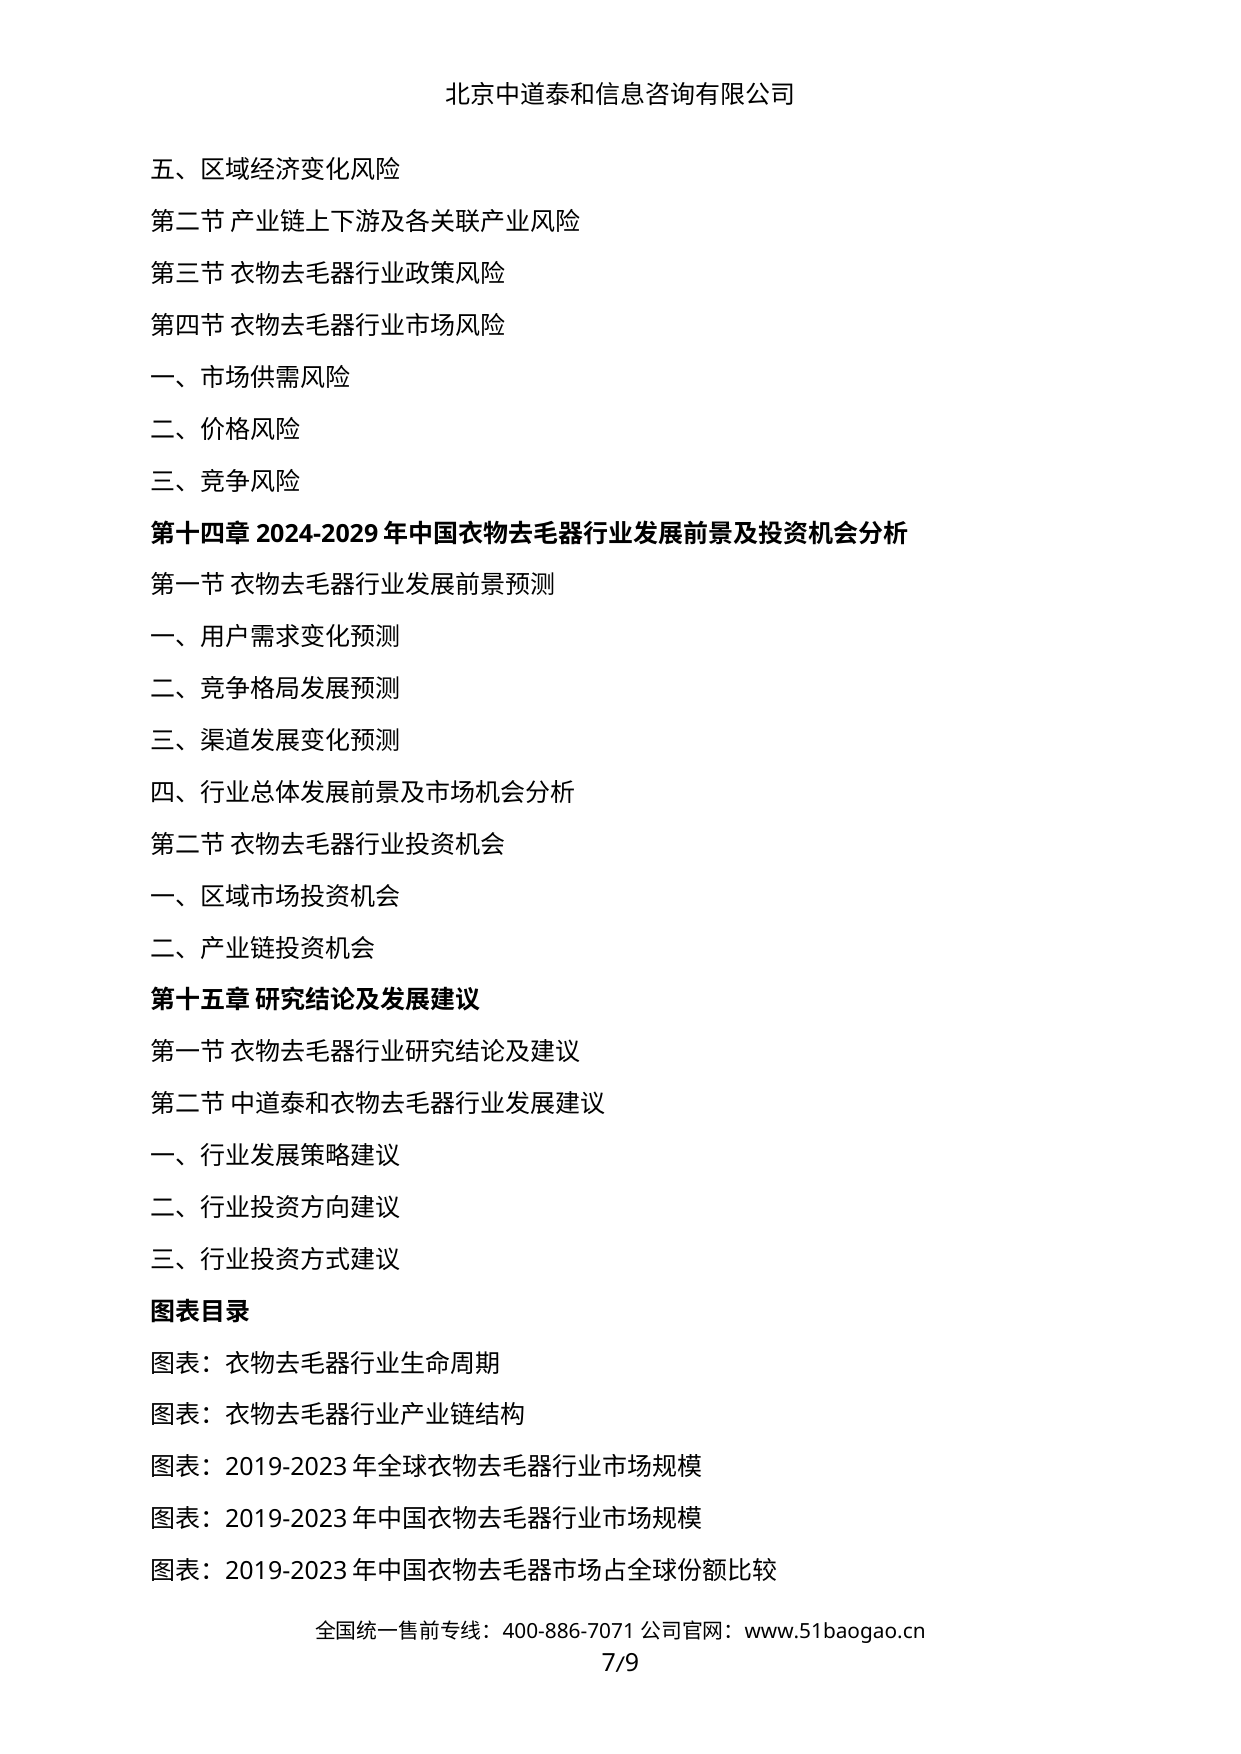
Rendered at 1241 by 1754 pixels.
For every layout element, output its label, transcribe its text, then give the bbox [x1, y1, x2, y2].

text 一、行业发展策略建议 [150, 1136, 1090, 1172]
text 图表：衣物去毛器行业产业链结构 [150, 1395, 1090, 1431]
text 一、区域市场投资机会 [150, 876, 1090, 912]
text 图表：2019-2023年中国衣物去毛器行业市场规模 [150, 1499, 1090, 1535]
text 二、价格风险 [150, 409, 1090, 446]
text 图表：2019-2023年中国衣物去毛器市场占全球份额比较 [150, 1551, 1090, 1587]
text 图表：衣物去毛器行业生命周期 [150, 1343, 1090, 1379]
text 三、渠道发展变化预测 [150, 721, 1090, 757]
text 第四节 衣物去毛器行业市场风险 [150, 306, 1090, 342]
text 第二节 衣物去毛器行业投资机会 [150, 824, 1090, 861]
text 一、市场供需风险 [150, 357, 1090, 394]
text 第一节 衣物去毛器行业发展前景预测 [150, 565, 1090, 601]
text 图表：2019-2023年全球衣物去毛器行业市场规模 [150, 1447, 1090, 1483]
text 五、区域经济变化风险 [150, 150, 1090, 186]
text 三、行业投资方式建议 [150, 1239, 1090, 1276]
text 二、行业投资方向建议 [150, 1187, 1090, 1224]
text 二、产业链投资机会 [150, 928, 1090, 964]
text 第二节 产业链上下游及各关联产业风险 [150, 202, 1090, 238]
text 图表目录 [150, 1291, 1090, 1327]
text 第十五章 研究结论及发展建议 [150, 980, 1090, 1016]
text 第一节 衣物去毛器行业研究结论及建议 [150, 1032, 1090, 1068]
text 第十四章 2024-2029年中国衣物去毛器行业发展前景及投资机会分析 [150, 513, 1090, 549]
text 二、竞争格局发展预测 [150, 669, 1090, 705]
text 一、用户需求变化预测 [150, 617, 1090, 653]
text 第三节 衣物去毛器行业政策风险 [150, 254, 1090, 290]
text 第二节 中道泰和衣物去毛器行业发展建议 [150, 1084, 1090, 1120]
text 四、行业总体发展前景及市场机会分析 [150, 772, 1090, 809]
text 三、竞争风险 [150, 461, 1090, 497]
